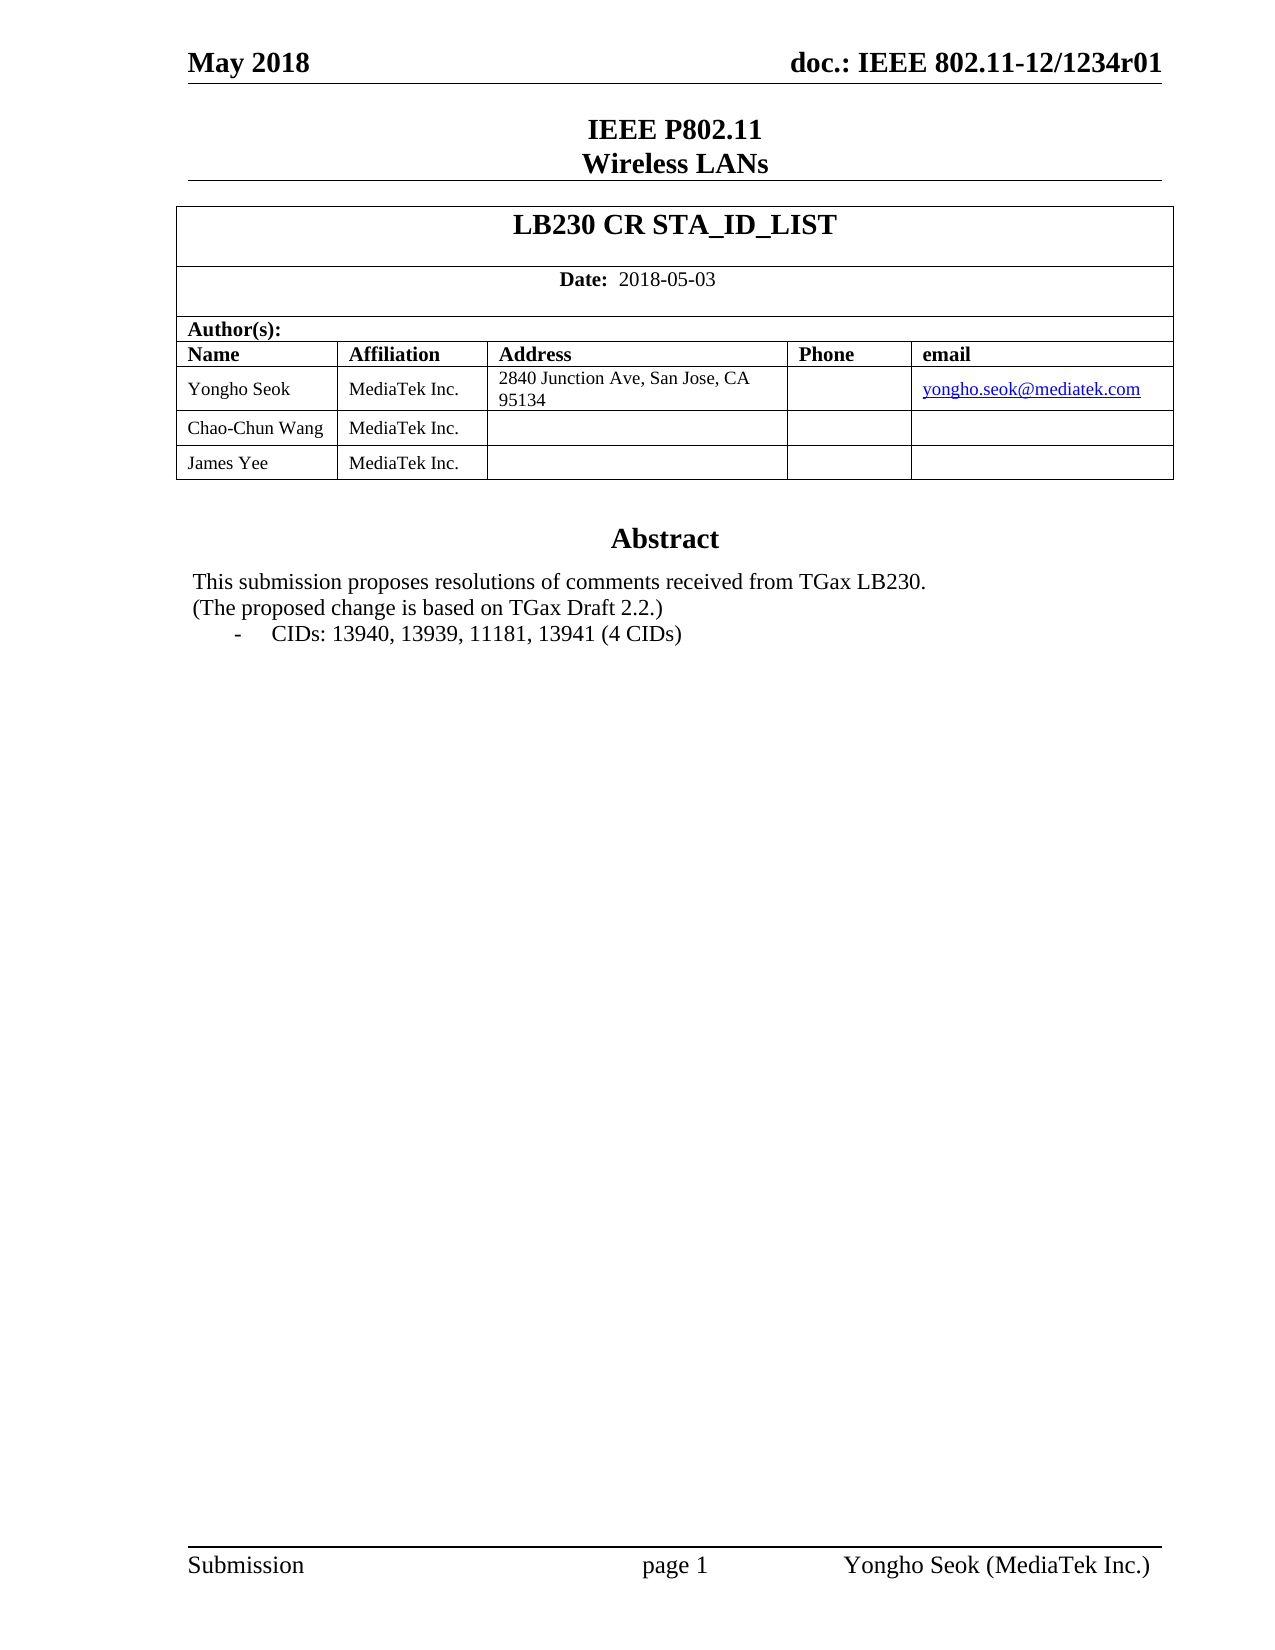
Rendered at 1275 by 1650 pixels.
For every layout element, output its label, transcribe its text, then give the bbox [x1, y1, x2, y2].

table_cell Affiliation [338, 342, 487, 366]
table_cell [788, 411, 911, 445]
table_cell Phone [788, 342, 911, 366]
table_cell Chao-Chun Wang [177, 411, 337, 445]
table_cell MediaTek Inc. [338, 367, 487, 410]
table_cell Author(s): [177, 317, 1173, 341]
table_cell James Yee [177, 446, 337, 479]
text IEEE P802.11 Wireless LANs [187, 112, 1162, 181]
table_cell Name [177, 342, 337, 366]
table_cell [788, 446, 911, 479]
table_cell Yongho Seok [177, 367, 337, 410]
table_cell MediaTek Inc. [338, 446, 487, 479]
table_cell 2840 Junction Ave, San Jose, CA 95134 [488, 367, 787, 410]
table_cell yongho.seok@mediatek.com [912, 367, 1173, 410]
table_cell Date: 2018-05-03 [177, 267, 1173, 316]
table_cell [488, 411, 787, 445]
table_cell MediaTek Inc. [338, 411, 487, 445]
table_cell [488, 446, 787, 479]
table_cell email [912, 342, 1173, 366]
table_cell Address [488, 342, 787, 366]
table_cell [912, 411, 1173, 445]
table_cell [788, 367, 911, 410]
table_cell [912, 446, 1173, 479]
table_header LB230 CR STA_ID_LIST [177, 207, 1173, 266]
